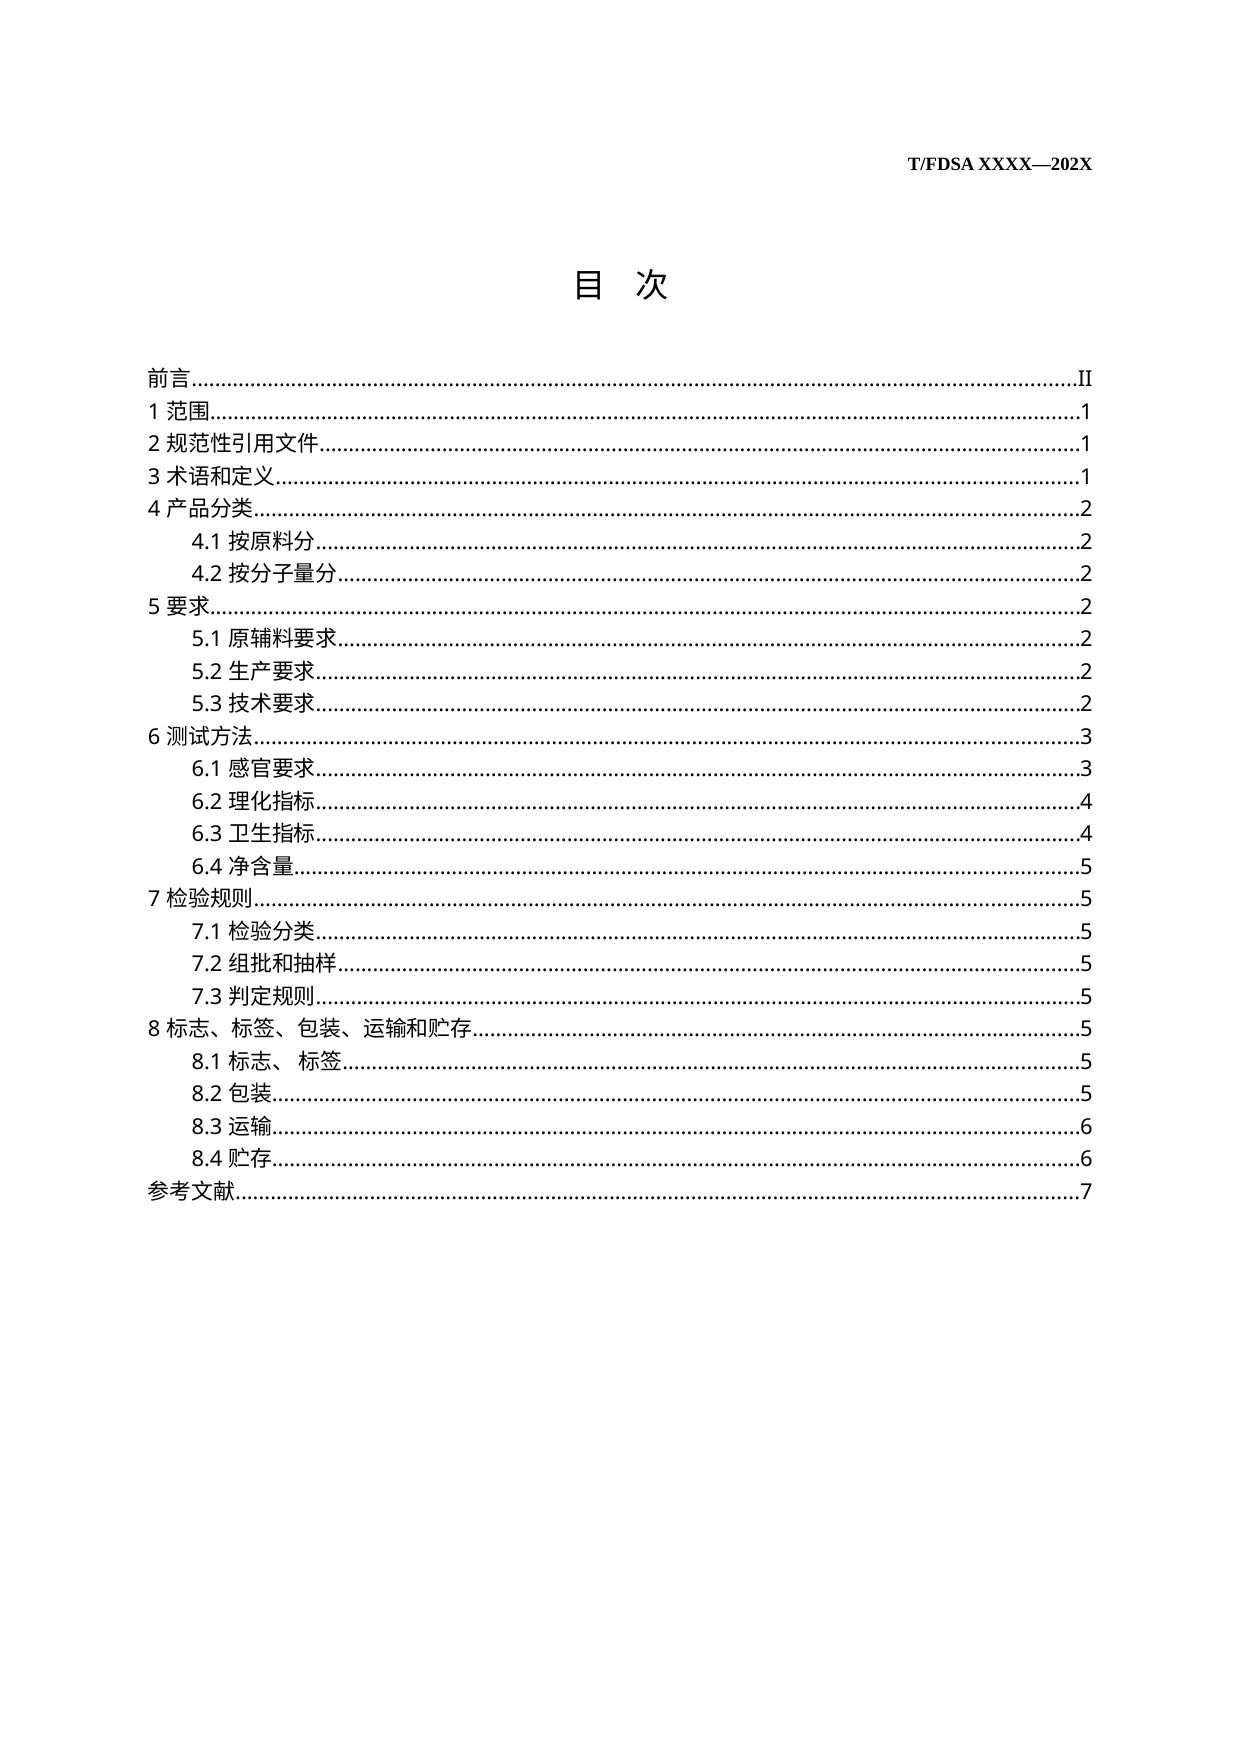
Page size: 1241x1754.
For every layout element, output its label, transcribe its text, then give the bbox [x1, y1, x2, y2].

text 6 测试方法 3 [148, 719, 1092, 751]
text 7.3 判定规则 5 [191, 979, 1092, 1011]
text 1 范围 1 [148, 394, 1092, 426]
text 4.2 按分子量分 2 [191, 556, 1092, 589]
text 4.1 按原料分 2 [191, 524, 1092, 556]
text 3 术语和定义 1 [148, 459, 1092, 491]
text 前言 II [148, 361, 1092, 394]
text 7.1 检验分类 5 [191, 914, 1092, 946]
text 8.4 贮存 6 [191, 1141, 1092, 1174]
text 5.3 技术要求 2 [191, 686, 1092, 719]
text 8.1 标志、 标签 5 [191, 1044, 1092, 1076]
text 参考文献 7 [148, 1174, 1092, 1206]
text 6.4 净含量 5 [191, 849, 1092, 881]
text 8 标志、标签、包装、运输和贮存 5 [148, 1011, 1092, 1044]
text 6.2 理化指标 4 [191, 784, 1092, 816]
text 目 次 [148, 250, 1092, 315]
text 8.2 包装 5 [191, 1076, 1092, 1109]
text 5 要求 2 [148, 589, 1092, 621]
text 7 检验规则 5 [148, 881, 1092, 914]
text 8.3 运输 6 [191, 1109, 1092, 1141]
text 5.2 生产要求 2 [191, 654, 1092, 686]
text 5.1 原辅料要求 2 [191, 621, 1092, 654]
text 6.1 感官要求 3 [191, 751, 1092, 784]
text 7.2 组批和抽样 5 [191, 946, 1092, 979]
text 2 规范性引用文件 1 [148, 426, 1092, 459]
text 4 产品分类 2 [148, 491, 1092, 524]
text 6.3 卫生指标 4 [191, 816, 1092, 849]
